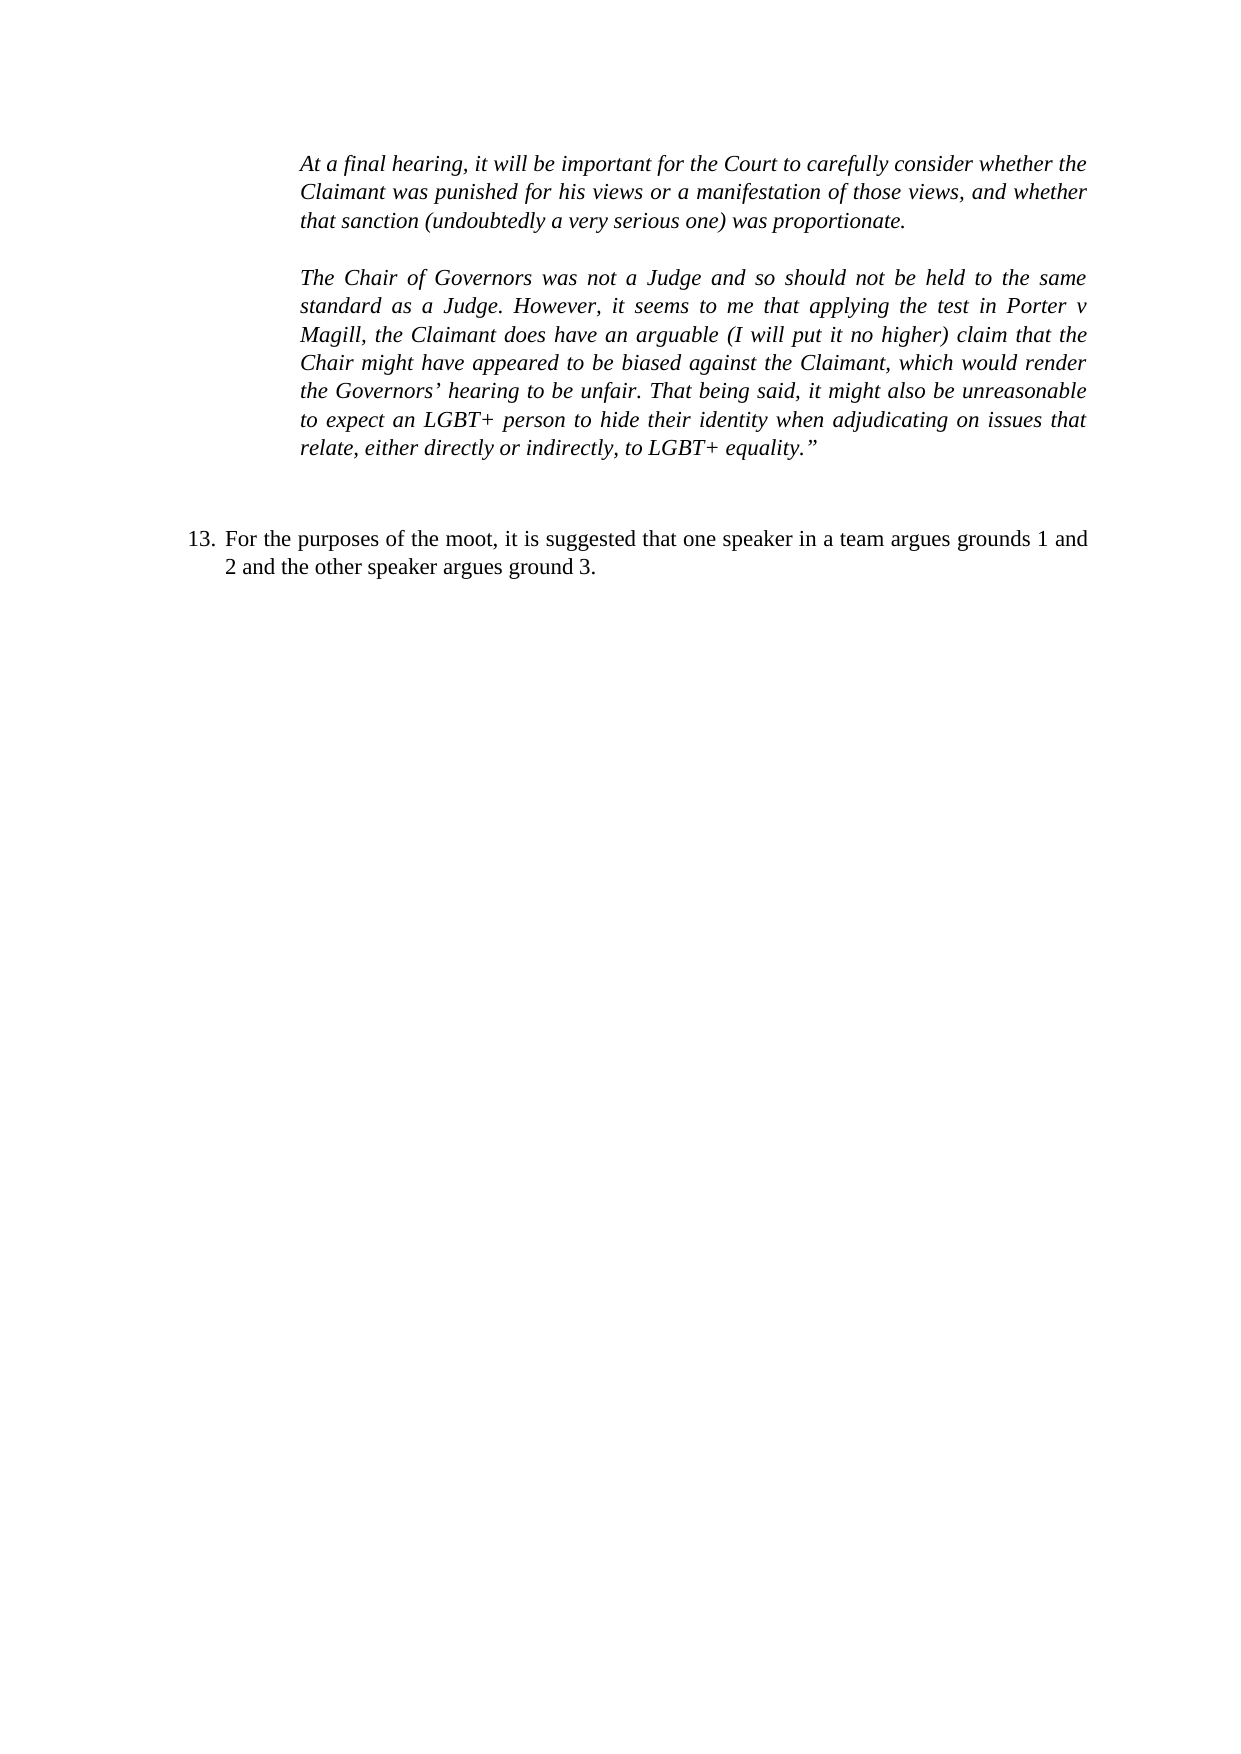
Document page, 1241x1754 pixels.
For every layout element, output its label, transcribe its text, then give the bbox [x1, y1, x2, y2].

list For the purposes of the moot, it is suggested that one speaker in a team argues grounds 1 and 2 and the other speaker argues ground 3. [187, 524, 1090, 579]
list The Chair of Governors was not a Judge and so should not be held to the same standard as a Judge. However, it seems to me that applying the test in Porter v Magill, the Claimant does have an arguable (I will put it no higher) claim that the Chair might have appeared to be biased against the Claimant, which would render the Governors’ hearing to be unfair. That being said, it might also be unreasonable to expect an LGBT+ person to hide their identity when adjudicating on issues that relate, either directly or indirectly, to LGBT+ equality.” [300, 264, 1090, 461]
list At a final hearing, it will be important for the Court to carefully consider whether the Claimant was punished for his views or a manifestation of those views, and whether that sanction (undoubtedly a very serious one) was proportionate. [300, 150, 1090, 233]
